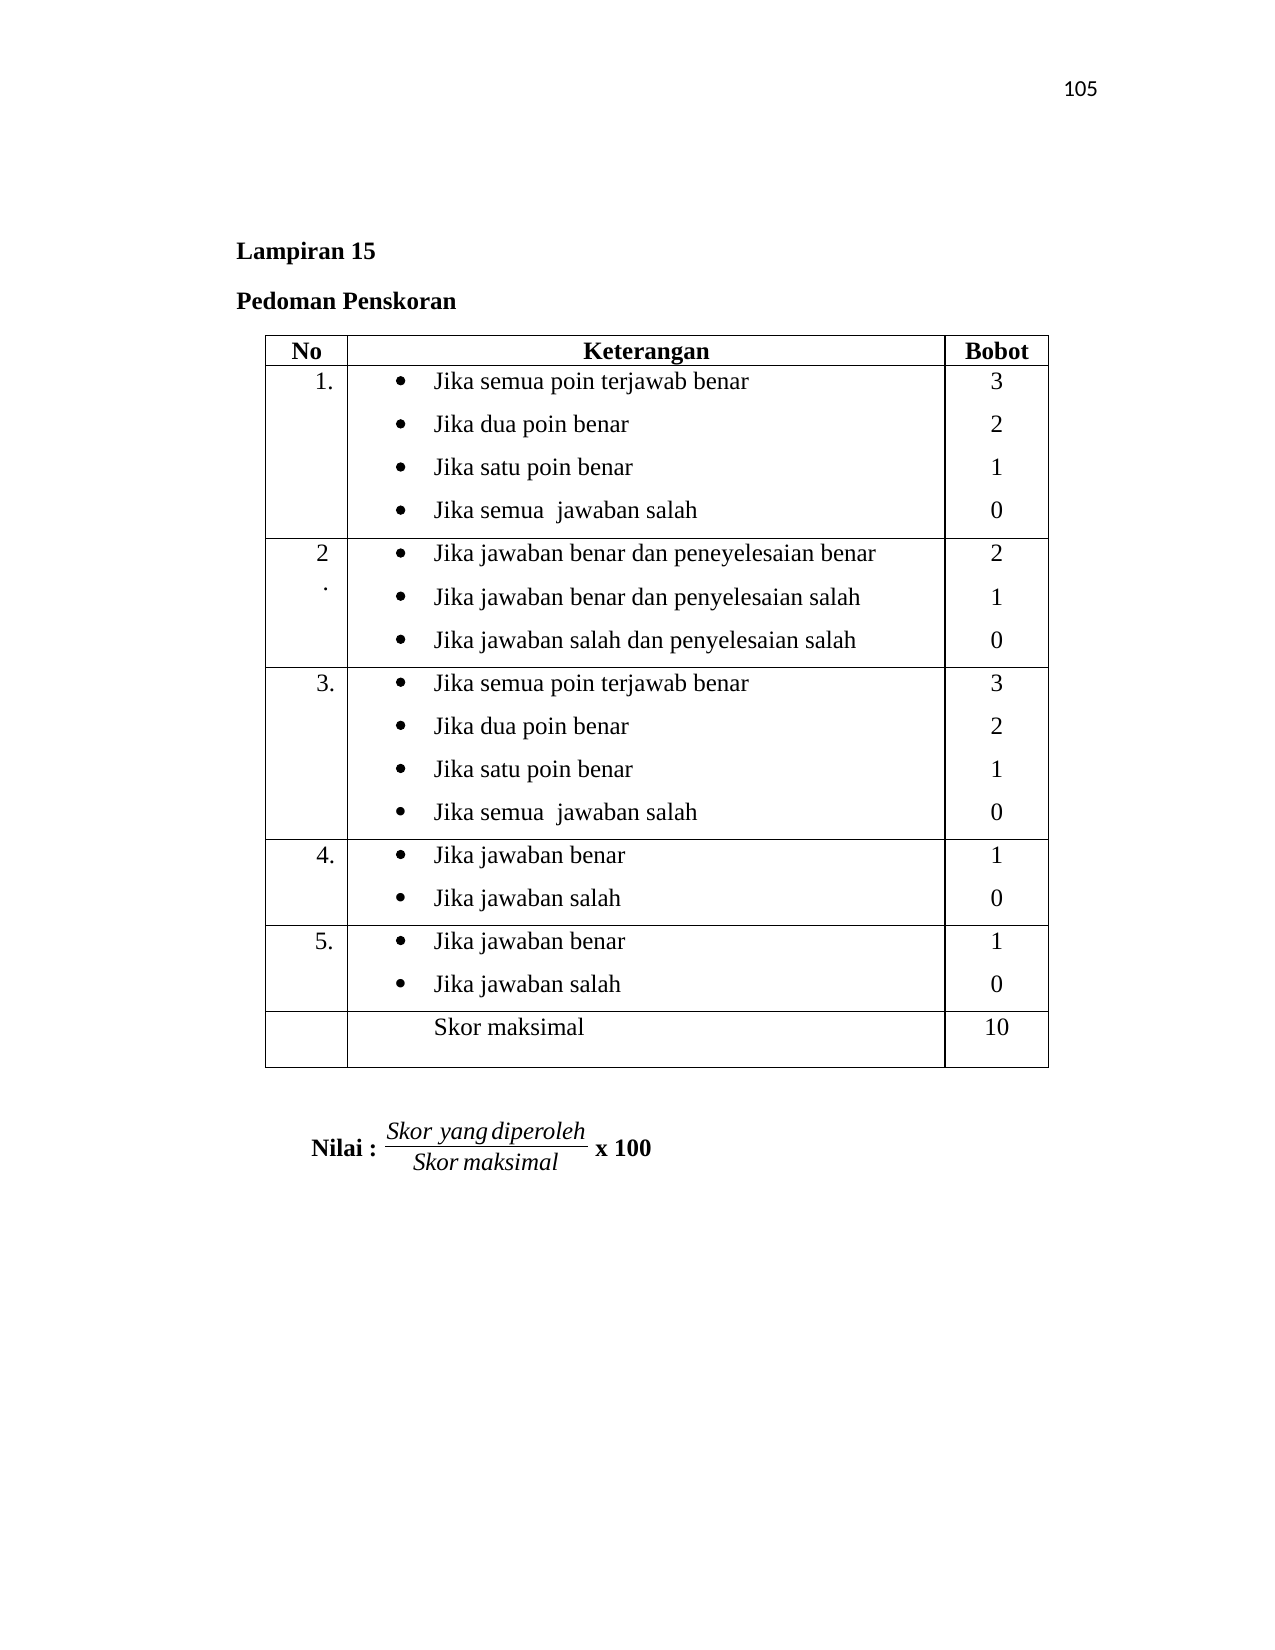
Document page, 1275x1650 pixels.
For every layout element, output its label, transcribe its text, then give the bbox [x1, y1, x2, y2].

table_cell 10 [946, 1012, 1048, 1067]
table_cell 1 0 [946, 840, 1048, 925]
table_cell 3 2 1 0 [946, 668, 1048, 839]
table_header Bobot [946, 336, 1048, 365]
list Lampiran 15 [236, 236, 1098, 265]
table_cell Skor maksimal [348, 1012, 944, 1067]
text Nilai : x 100 [236, 1118, 1098, 1177]
table_cell 3. [266, 668, 347, 839]
table_cell [266, 366, 347, 537]
table_cell 3 2 1 0 [946, 366, 1048, 537]
table_cell Jika jawaban benar Jika jawaban salah [348, 926, 944, 1011]
table_cell 2 . [266, 539, 347, 667]
table_cell Jika semua poin terjawab benar Jika dua poin benar Jika satu poin benar Jika semua jawaban salah [348, 668, 944, 839]
table_cell Jika semua poin terjawab benar Jika dua poin benar Jika satu poin benar Jika semua jawaban salah [348, 366, 944, 537]
table_cell Jika jawaban benar dan peneyelesaian benar Jika jawaban benar dan penyelesaian salah Jika jawaban salah dan penyelesaian salah [348, 539, 944, 667]
table_header Keterangan [348, 336, 944, 365]
table_cell 4. [266, 840, 347, 925]
text Pedoman Penskoran [236, 286, 1098, 314]
table_cell [266, 1012, 347, 1067]
table_cell 2 1 0 [946, 539, 1048, 667]
table_header No [266, 336, 347, 365]
table_cell [266, 926, 347, 1011]
table_cell 1 0 [946, 926, 1048, 1011]
table_cell Jika jawaban benar Jika jawaban salah [348, 840, 944, 925]
